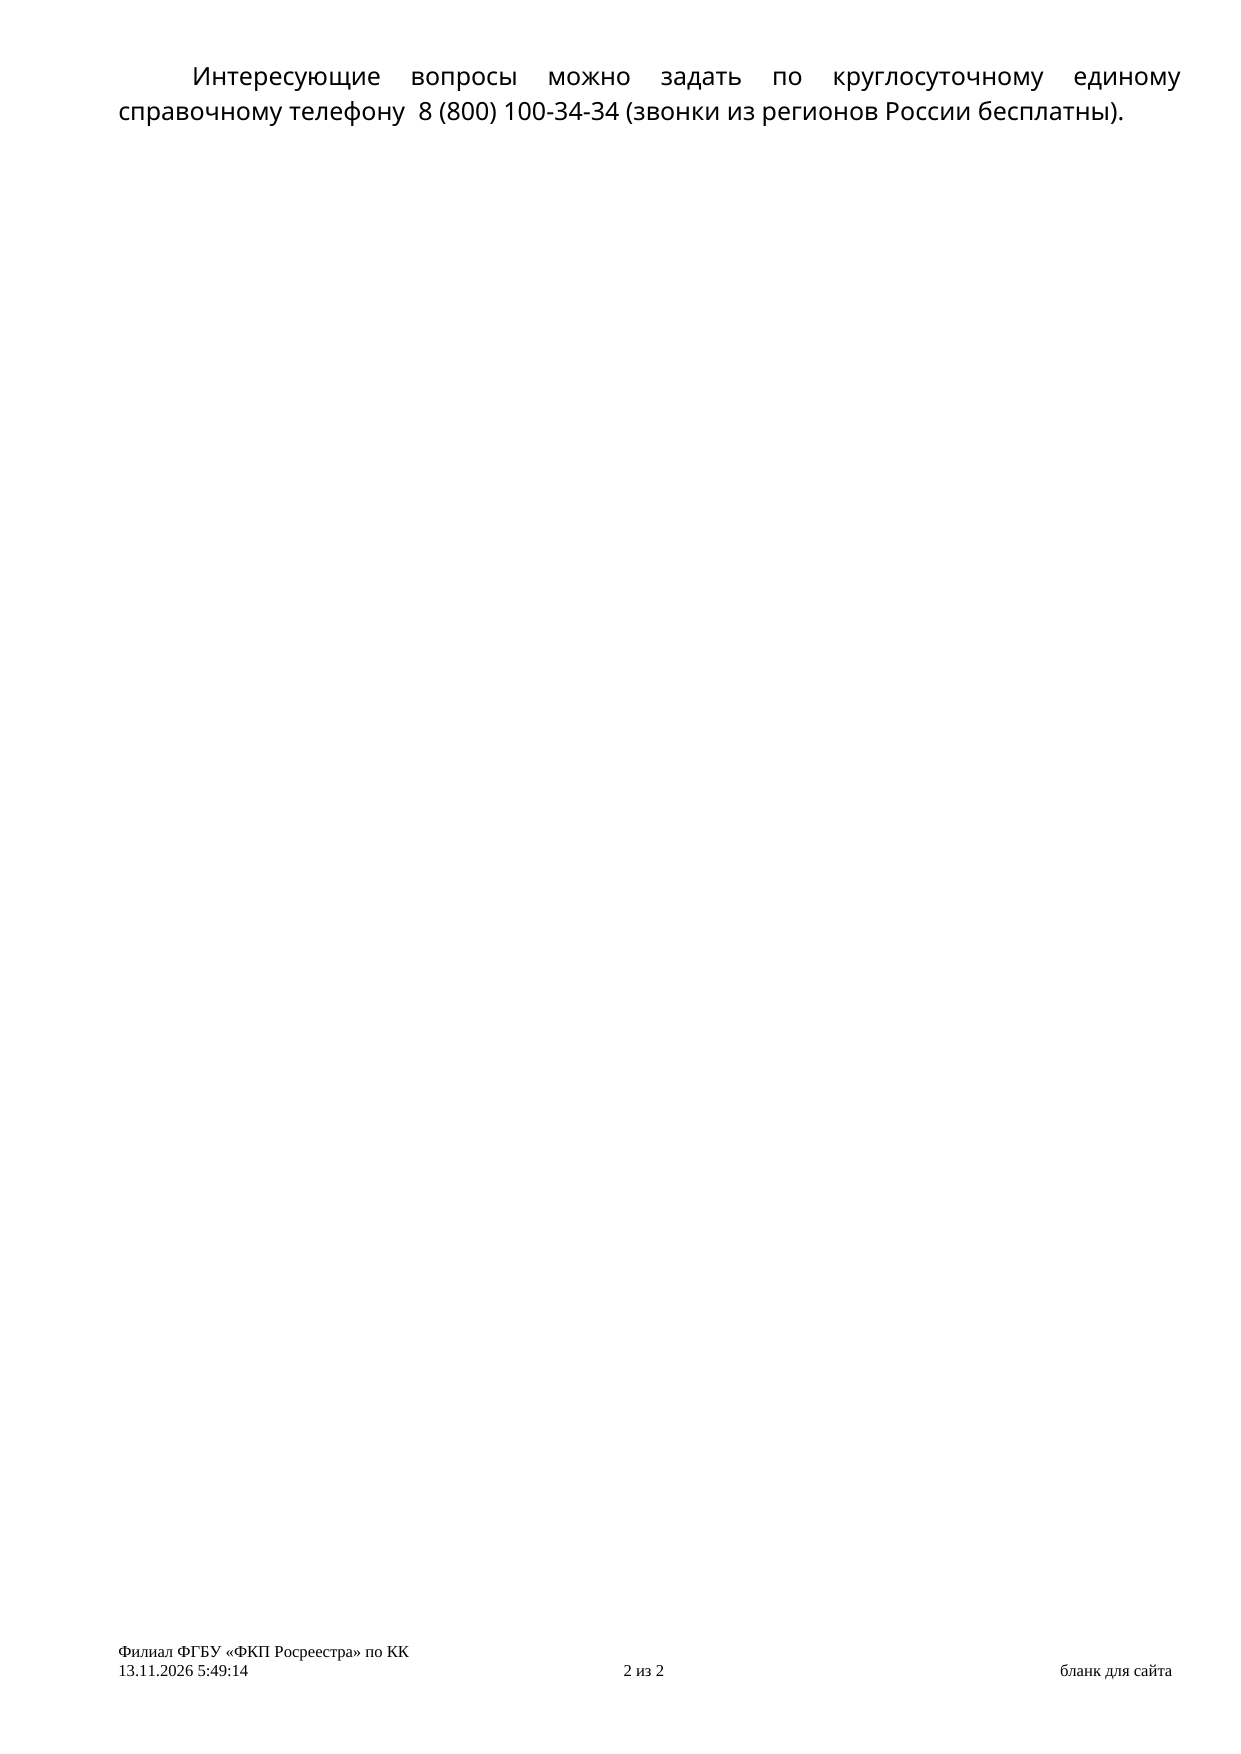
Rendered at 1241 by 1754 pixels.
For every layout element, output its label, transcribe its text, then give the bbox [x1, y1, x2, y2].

text Интересующие вопросы можно задать по круглосуточному единому справочному телефону 8 (800) 100-34-34 (звонки из регионов России бесплатны). [118, 59, 1181, 127]
